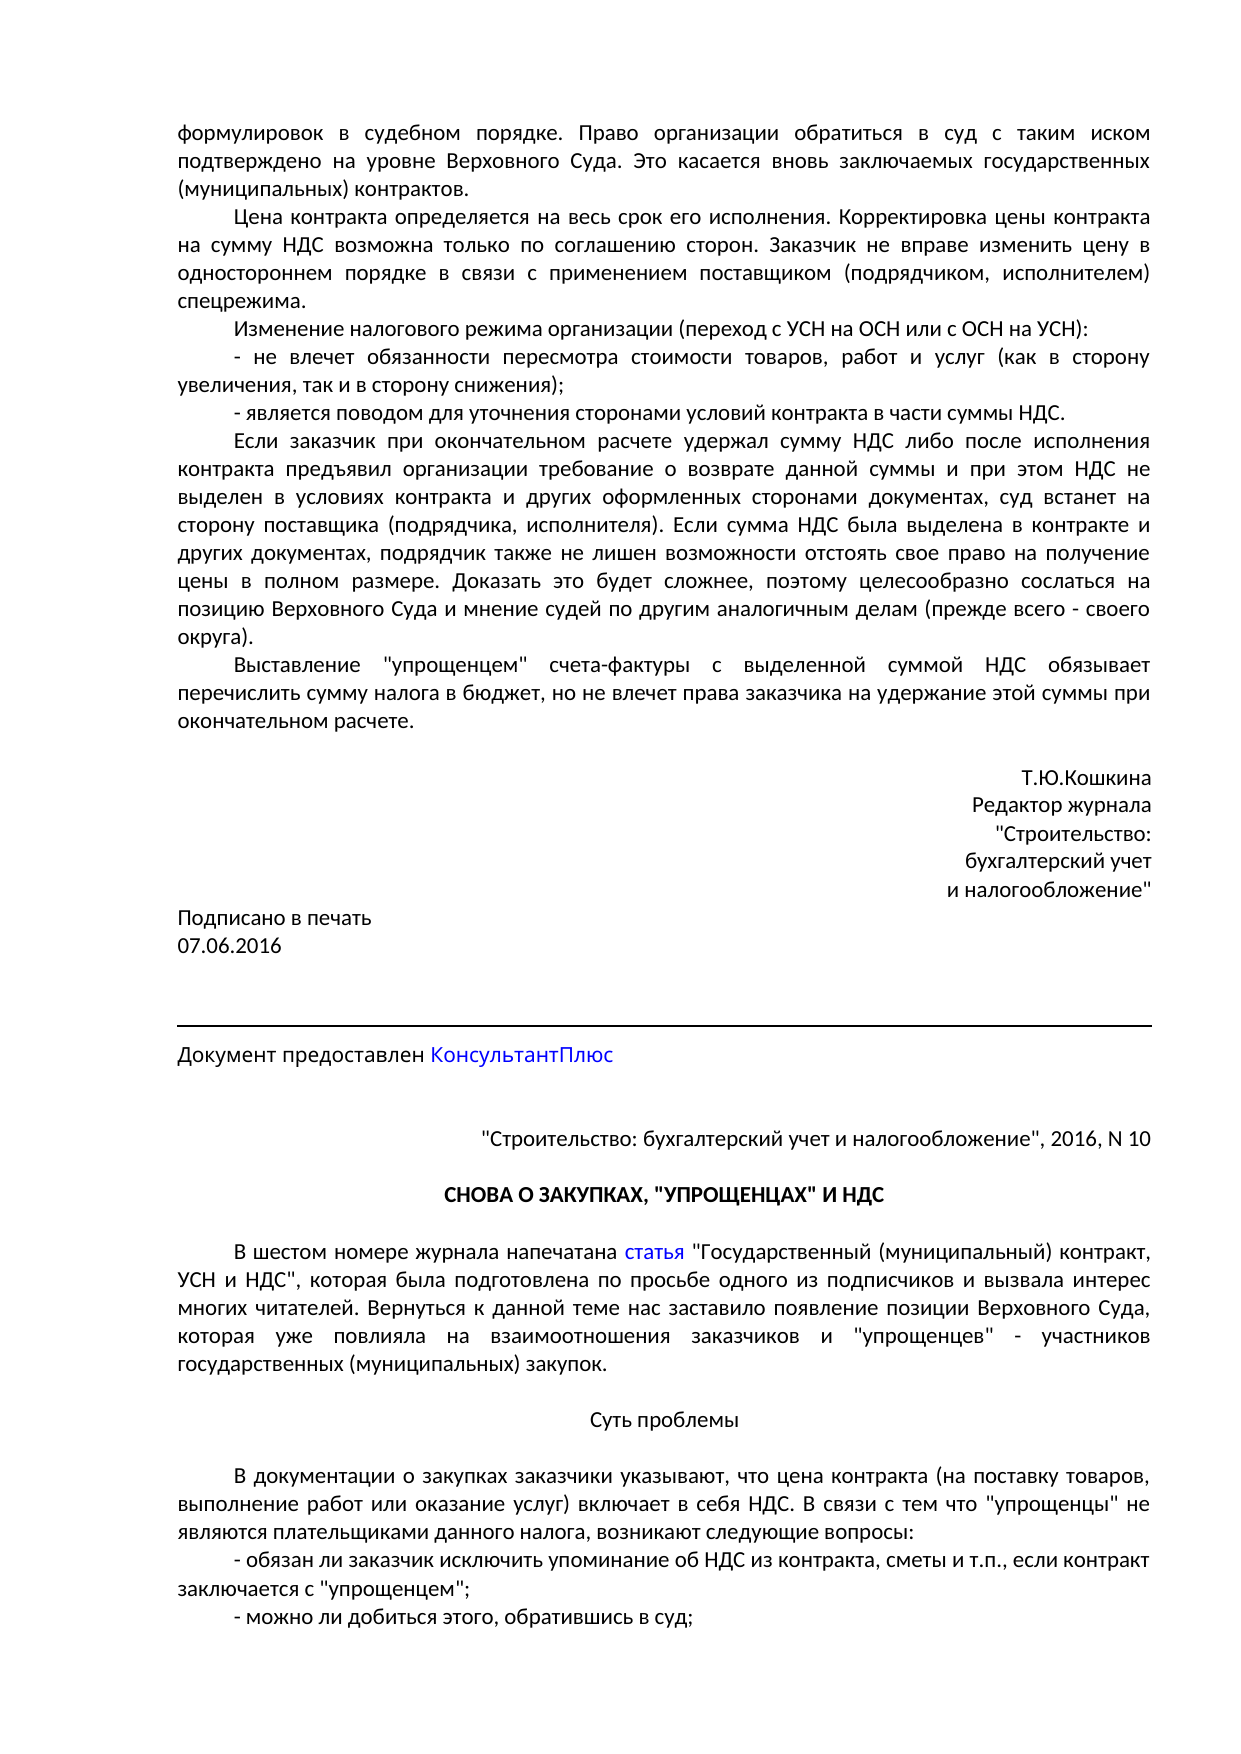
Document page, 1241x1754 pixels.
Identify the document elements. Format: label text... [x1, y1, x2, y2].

text Подписано в печать [177, 903, 1152, 931]
text бухгалтерский учет [177, 847, 1152, 875]
text 07.06.2016 [177, 931, 1152, 959]
text "Строительство: бухгалтерский учет и налогообложение", 2016, N 10 [177, 1124, 1152, 1152]
text - не влечет обязанности пересмотра стоимости товаров, работ и услуг (как в сторону увеличения, так и в сторону снижения); [177, 342, 1152, 398]
text - можно ли добиться этого, обратившись в суд; [177, 1602, 1152, 1630]
text В документации о закупках заказчики указывают, что цена контракта (на поставку товаров, выполнение работ или оказание услуг) включает в себя НДС. В связи с тем что "упрощенцы" не являются плательщиками данного налога, возникают следующие вопросы: [177, 1461, 1152, 1546]
text Изменение налогового режима организации (переход с УСН на ОСН или с ОСН на УСН): [177, 314, 1152, 342]
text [177, 118, 1152, 202]
text Выставление "упрощенцем" счета-фактуры с выделенной суммой НДС обязывает перечислить сумму налога в бюджет, но не влечет права заказчика на удержание этой суммы при окончательном расчете. [177, 651, 1152, 734]
text и налогообложение" [177, 875, 1152, 903]
text "Строительство: [177, 819, 1152, 847]
text - обязан ли заказчик исключить упоминание об НДС из контракта, сметы и т.п., если контракт заключается с "упрощенцем"; [177, 1546, 1152, 1602]
text Документ предоставлен КонсультантПлюс [177, 1040, 1152, 1096]
text Цена контракта определяется на весь срок его исполнения. Корректировка цены контракта на сумму НДС возможна только по соглашению сторон. Заказчик не вправе изменить цену в одностороннем порядке в связи с применением поставщиком (подрядчиком, исполнителем) спецрежима. [177, 202, 1152, 314]
text Т.Ю.Кошкина [177, 763, 1152, 791]
text В шестом номере журнала напечатана статья "Государственный (муниципальный) контракт, УСН и НДС", которая была подготовлена по просьбе одного из подписчиков и вызвала интерес многих читателей. Вернуться к данной теме нас заставило появление позиции Верховного Суда, которая уже повлияла на взаимоотношения заказчиков и "упрощенцев" - участников государственных (муниципальных) закупок. [177, 1237, 1152, 1377]
text Суть проблемы [177, 1405, 1152, 1433]
text СНОВА О ЗАКУПКАХ, "УПРОЩЕНЦАХ" И НДС [177, 1181, 1152, 1209]
text Если заказчик при окончательном расчете удержал сумму НДС либо после исполнения контракта предъявил организации требование о возврате данной суммы и при этом НДС не выделен в условиях контракта и других оформленных сторонами документах, суд встанет на сторону поставщика (подрядчика, исполнителя). Если сумма НДС была выделена в контракте и других документах, подрядчик также не лишен возможности отстоять свое право на получение цены в полном размере. Доказать это будет сложнее, поэтому целесообразно сослаться на позицию Верховного Суда и мнение судей по другим аналогичным делам (прежде всего - своего округа). [177, 426, 1152, 651]
text Редактор журнала [177, 791, 1152, 819]
text - является поводом для уточнения сторонами условий контракта в части суммы НДС. [177, 398, 1152, 426]
